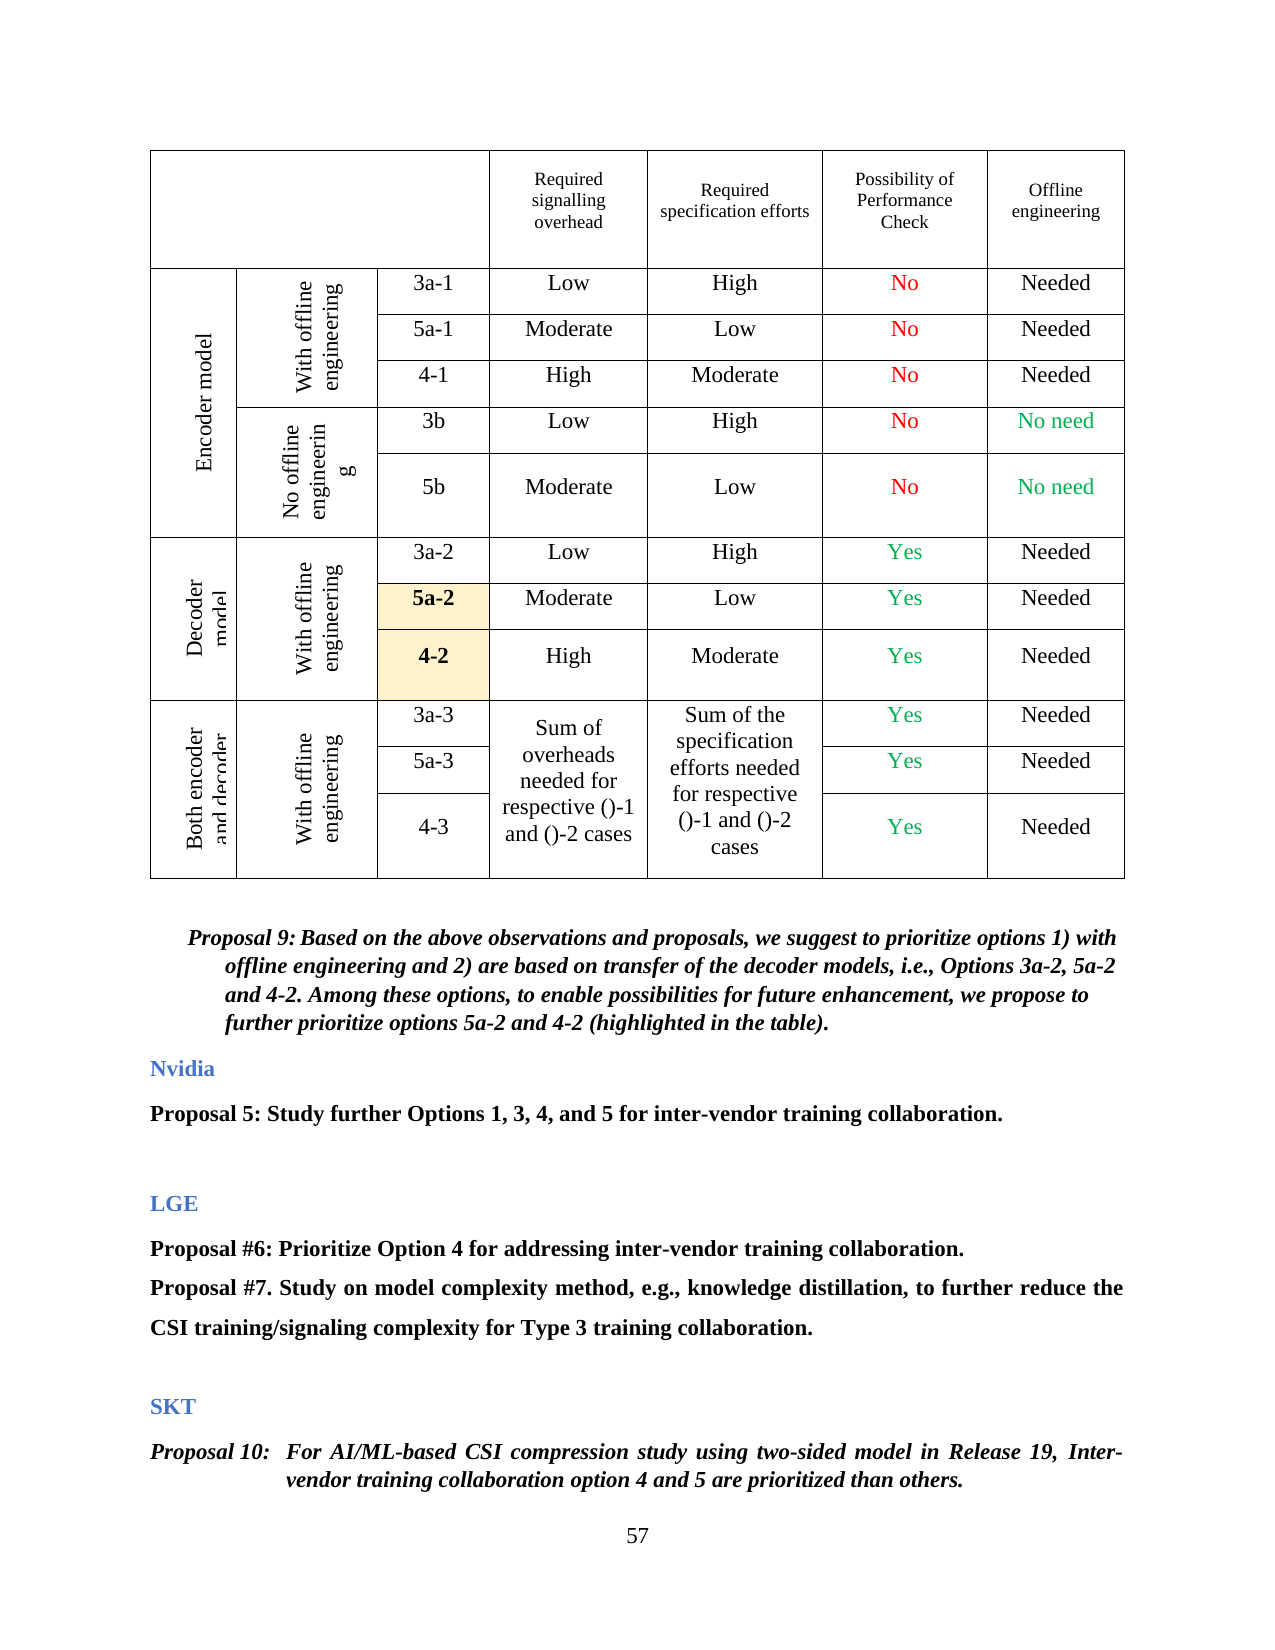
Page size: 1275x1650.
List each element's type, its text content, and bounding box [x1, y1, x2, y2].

table_cell No [823, 269, 987, 314]
table_cell High [490, 361, 647, 407]
table_cell Needed [988, 701, 1124, 746]
table_header Offline engineering [988, 151, 1124, 268]
table_cell Needed [988, 538, 1124, 583]
table_cell Needed [988, 269, 1124, 314]
table_cell With offline engineering [237, 269, 377, 407]
text Nvidia [150, 1054, 1125, 1081]
table_cell Moderate [648, 630, 822, 700]
table_cell Sum of the specification efforts needed for respective ()-1 and ()-2 cases [648, 701, 822, 878]
text Proposal #6: Prioritize Option 4 for addressing inter-vendor training collaboration. [150, 1235, 1125, 1261]
text SKT [150, 1393, 1125, 1419]
table_cell Moderate [490, 584, 647, 629]
table_cell 4-3 [378, 794, 489, 878]
table_cell Moderate [490, 454, 647, 537]
table_cell Low [648, 454, 822, 537]
table_cell Yes [823, 630, 987, 700]
table_cell Needed [988, 315, 1124, 360]
table_cell 3a-3 [378, 701, 489, 746]
table_cell High [648, 408, 822, 453]
table_cell Decoder model [151, 538, 236, 700]
table_cell High [490, 630, 647, 700]
table_cell High [648, 538, 822, 583]
table_cell 5a-3 [378, 747, 489, 792]
table_cell Yes [823, 538, 987, 583]
table_cell Moderate [648, 361, 822, 407]
table_cell No need [988, 408, 1124, 453]
table_cell Needed [988, 584, 1124, 629]
table_cell Low [648, 315, 822, 360]
table_cell No [823, 315, 987, 360]
table_cell 5a-2 [378, 584, 489, 629]
table_cell High [648, 269, 822, 314]
table_cell 4-2 [378, 630, 489, 700]
table_cell 5b [378, 454, 489, 537]
table_cell No offline engineering [237, 408, 377, 537]
list Based on the above observations and proposals, we suggest to prioritize options 1) with offline engineering and 2) are based on transfer of the decoder models, i.e., Options 3a-2, 5a-2 and 4-2. Among these options, to enable possibilities for future enhancement, we propose to further prioritize options 5a-2 and 4-2 (highlighted in the table). [187, 924, 1125, 1036]
text LGE [150, 1190, 1125, 1216]
table_cell No [823, 408, 987, 453]
table_header Required specification efforts [648, 151, 822, 268]
table_cell 3b [378, 408, 489, 453]
table_header [151, 151, 489, 268]
table_cell Needed [988, 794, 1124, 878]
table_cell No [823, 454, 987, 537]
table_header Possibility of Performance Check [823, 151, 987, 268]
table_header Required signalling overhead [490, 151, 647, 268]
text Proposal #7. Study on model complexity method, e.g., knowledge distillation, to further reduce the CSI training/signaling complexity for Type 3 training collaboration. [150, 1274, 1125, 1340]
table_cell 3a-1 [378, 269, 489, 314]
table_cell Yes [823, 747, 987, 792]
table_cell Needed [988, 630, 1124, 700]
table_cell Low [490, 538, 647, 583]
table_cell Sum of overheads needed for respective ()-1 and ()-2 cases [490, 701, 647, 878]
table_cell Encoder model [151, 269, 236, 537]
table_cell Yes [823, 794, 987, 878]
table_cell Both encoder and decoder [151, 701, 236, 878]
table_cell 3a-2 [378, 538, 489, 583]
table_cell 5a-1 [378, 315, 489, 360]
table_cell Needed [988, 361, 1124, 407]
table_cell Low [490, 408, 647, 453]
table_cell No [823, 361, 987, 407]
table_cell No need [988, 454, 1124, 537]
table_cell With offline engineering [237, 701, 377, 878]
table_cell Yes [823, 584, 987, 629]
table_cell Moderate [490, 315, 647, 360]
table_cell 4-1 [378, 361, 489, 407]
table_cell Yes [823, 701, 987, 746]
table_cell Low [648, 584, 822, 629]
text For AI/ML-based CSI compression study using two-sided model in Release 19, Inter-vendor training collaboration option 4 and 5 are prioritized than others. [150, 1438, 1125, 1493]
text Proposal 5: Study further Options 1, 3, 4, and 5 for inter-vendor training collaboration. [150, 1100, 1125, 1126]
table_cell Needed [988, 747, 1124, 792]
table_cell With offline engineering [237, 538, 377, 700]
table_cell Low [490, 269, 647, 314]
